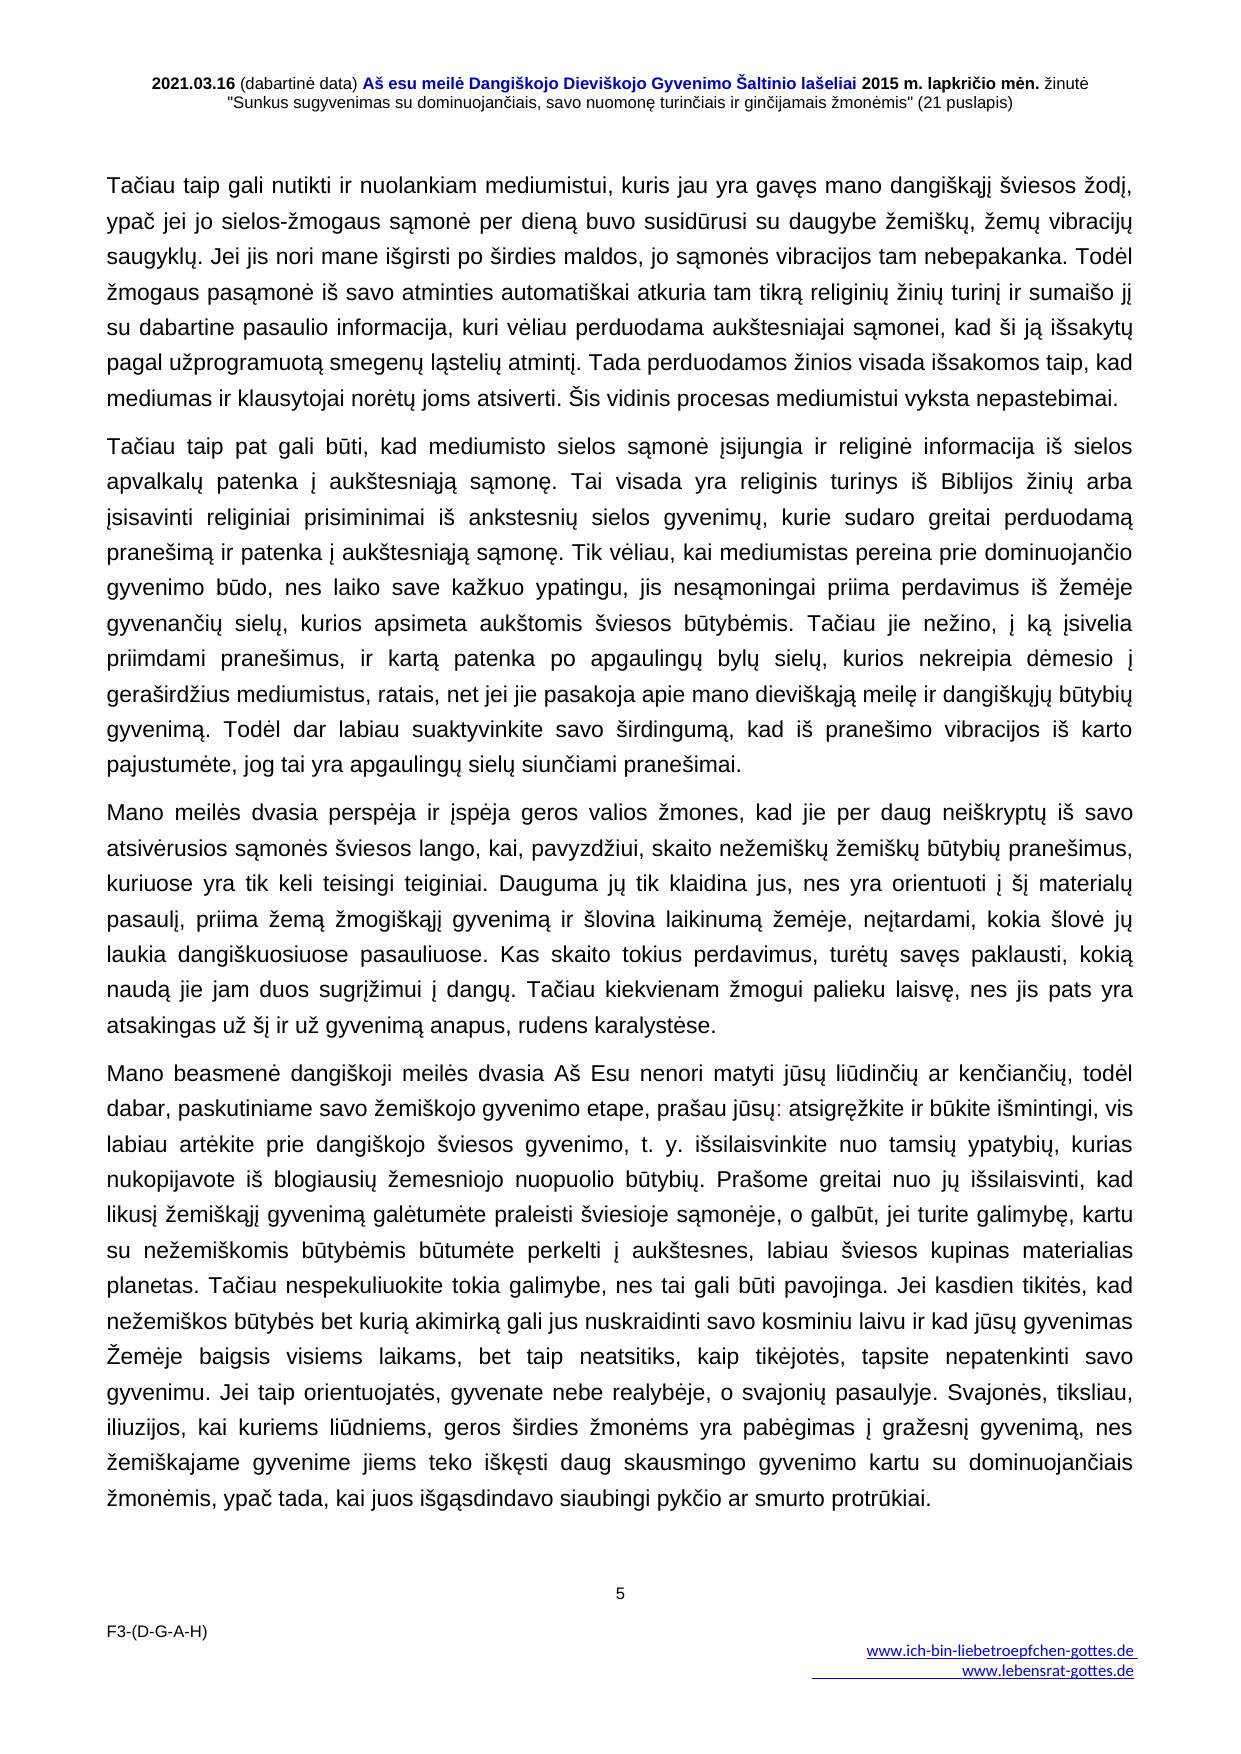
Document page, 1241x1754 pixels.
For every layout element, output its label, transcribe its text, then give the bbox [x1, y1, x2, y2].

text Tačiau taip gali nutikti ir nuolankiam mediumistui, kuris jau yra gavęs mano dangiškąjį šviesos žodį, ypač jei jo sielos-žmogaus sąmonė per dieną buvo susidūrusi su daugybe žemiškų, žemų vibracijų saugyklų. Jei jis nori mane išgirsti po širdies maldos, jo sąmonės vibracijos tam nebepakanka. Todėl žmogaus pasąmonė iš savo atminties automatiškai atkuria tam tikrą religinių žinių turinį ir sumaišo jį su dabartine pasaulio informacija, kuri vėliau perduodama aukštesniajai sąmonei, kad ši ją išsakytų pagal užprogramuotą smegenų ląstelių atmintį. Tada perduodamos žinios visada išsakomos taip, kad mediumas ir klausytojai norėtų joms atsiverti. Šis vidinis procesas mediumistui vyksta nepastebimai. [106, 165, 1134, 413]
text Mano meilės dvasia perspėja ir įspėja geros valios žmones, kad jie per daug neiškryptų iš savo atsivėrusios sąmonės šviesos lango, kai, pavyzdžiui, skaito nežemiškų žemiškų būtybių pranešimus, kuriuose yra tik keli teisingi teiginiai. Dauguma jų tik klaidina jus, nes yra orientuoti į šį materialų pasaulį, priima žemą žmogiškąjį gyvenimą ir šlovina laikinumą žemėje, neįtardami, kokia šlovė jų laukia dangiškuosiuose pasauliuose. Kas skaito tokius perdavimus, turėtų savęs paklausti, kokią naudą jie jam duos sugrįžimui į dangų. Tačiau kiekvienam žmogui palieku laisvę, nes jis pats yra atsakingas už šį ir už gyvenimą anapus, rudens karalystėse. [106, 792, 1134, 1040]
text Tačiau taip pat gali būti, kad mediumisto sielos sąmonė įsijungia ir religinė informacija iš sielos apvalkalų patenka į aukštesniąją sąmonę. Tai visada yra religinis turinys iš Biblijos žinių arba įsisavinti religiniai prisiminimai iš ankstesnių sielos gyvenimų, kurie sudaro greitai perduodamą pranešimą ir patenka į aukštesniąją sąmonę. Tik vėliau, kai mediumistas pereina prie dominuojančio gyvenimo būdo, nes laiko save kažkuo ypatingu, jis nesąmoningai priima perdavimus iš žemėje gyvenančių sielų, kurios apsimeta aukštomis šviesos būtybėmis. Tačiau jie nežino, į ką įsivelia priimdami pranešimus, ir kartą patenka po apgaulingų bylų sielų, kurios nekreipia dėmesio į geraširdžius mediumistus, ratais, net jei jie pasakoja apie mano dieviškąją meilę ir dangiškųjų būtybių gyvenimą. Todėl dar labiau suaktyvinkite savo širdingumą, kad iš pranešimo vibracijos iš karto pajustumėte, jog tai yra apgaulingų sielų siunčiami pranešimai. [106, 426, 1134, 780]
text Mano beasmenė dangiškoji meilės dvasia Aš Esu nenori matyti jūsų liūdinčių ar kenčiančių, todėl dabar, paskutiniame savo žemiškojo gyvenimo etape, prašau jūsų: atsigręžkite ir būkite išmintingi, vis labiau artėkite prie dangiškojo šviesos gyvenimo, t. y. išsilaisvinkite nuo tamsių ypatybių, kurias nukopijavote iš blogiausių žemesniojo nuopuolio būtybių. Prašome greitai nuo jų išsilaisvinti, kad likusį žemiškąjį gyvenimą galėtumėte praleisti šviesioje sąmonėje, o galbūt, jei turite galimybę, kartu su nežemiškomis būtybėmis būtumėte perkelti į aukštesnes, labiau šviesos kupinas materialias planetas. Tačiau nespekuliuokite tokia galimybe, nes tai gali būti pavojinga. Jei kasdien tikitės, kad nežemiškos būtybės bet kurią akimirką gali jus nuskraidinti savo kosminiu laivu ir kad jūsų gyvenimas Žemėje baigsis visiems laikams, bet taip neatsitiks, kaip tikėjotės, tapsite nepatenkinti savo gyvenimu. Jei taip orientuojatės, gyvenate nebe realybėje, o svajonių pasaulyje. Svajonės, tiksliau, iliuzijos, kai kuriems liūdniems, geros širdies žmonėms yra pabėgimas į gražesnį gyvenimą, nes žemiškajame gyvenime jiems teko iškęsti daug skausmingo gyvenimo kartu su dominuojančiais žmonėmis, ypač tada, kai juos išgąsdindavo siaubingi pykčio ar smurto protrūkiai. [106, 1053, 1134, 1513]
